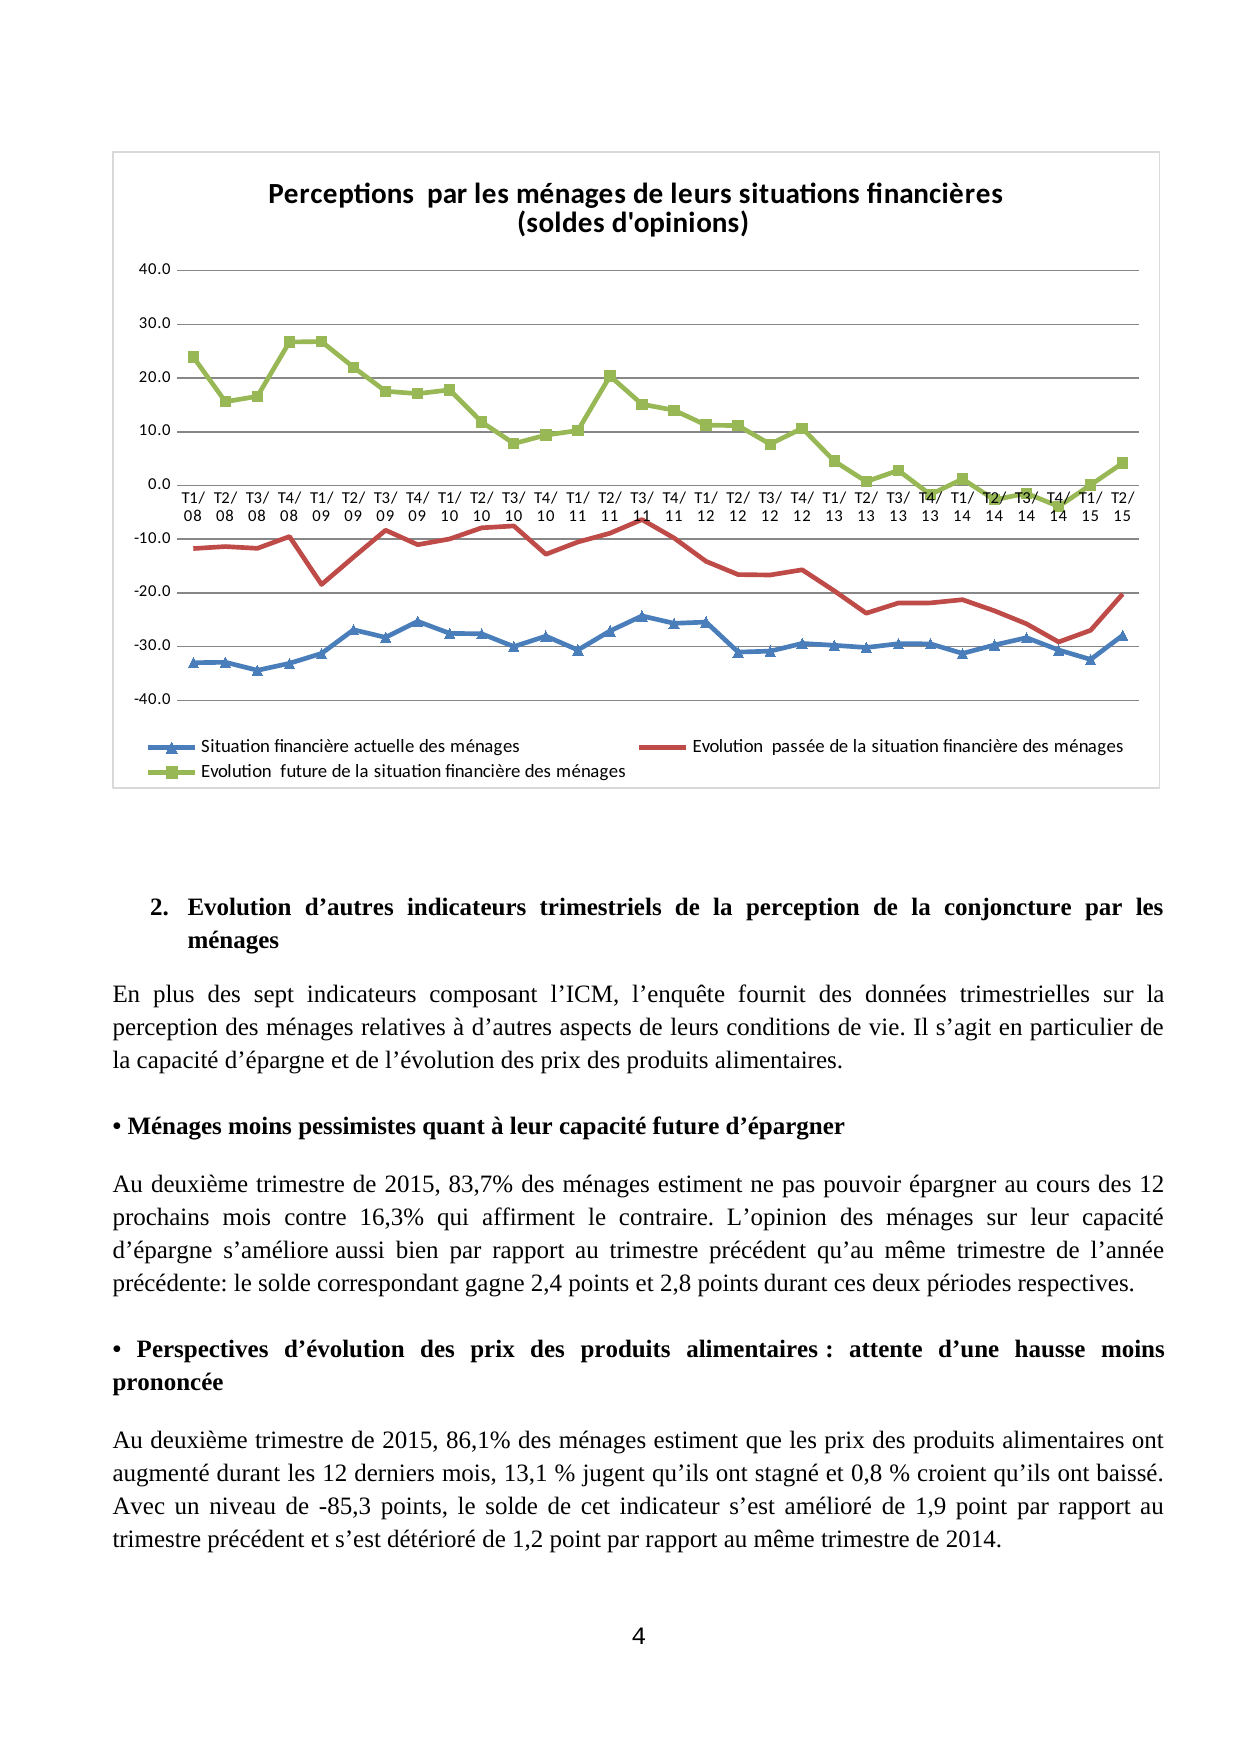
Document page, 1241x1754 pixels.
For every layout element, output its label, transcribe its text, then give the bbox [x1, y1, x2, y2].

text Au deuxième trimestre de 2015, 83,7% des ménages estiment ne pas pouvoir épargner au cours des 12 prochains mois contre 16,3% qui affirment le contraire. L’opinion des ménages sur leur capacité d’épargne s’améliore aussi bien par rapport au trimestre précédent qu’au même trimestre de l’année précédente: le solde correspondant gagne 2,4 points et 2,8 points durant ces deux périodes respectives. [112, 1169, 1165, 1297]
text • Perspectives d’évolution des prix des produits alimentaires : attente d’une hausse moins prononcée [112, 1334, 1165, 1396]
text • Ménages moins pessimistes quant à leur capacité future d’épargner [112, 1111, 1165, 1139]
text En plus des sept indicateurs composant l’ICM, l’enquête fournit des données trimestrielles sur la perception des ménages relatives à d’autres aspects de leurs conditions de vie. Il s’agit en particulier de la capacité d’épargne et de l’évolution des prix des produits alimentaires. [112, 979, 1165, 1073]
list Evolution d’autres indicateurs trimestriels de la perception de la conjoncture par les ménages [150, 892, 1165, 954]
text Au deuxième trimestre de 2015, 86,1% des ménages estiment que les prix des produits alimentaires ont augmenté durant les 12 derniers mois, 13,1 % jugent qu’ils ont stagné et 0,8 % croient qu’ils ont baissé. Avec un niveau de -85,3 points, le solde de cet indicateur s’est amélioré de 1,9 point par rapport au trimestre précédent et s’est détérioré de 1,2 point par rapport au même trimestre de 2014. [112, 1425, 1165, 1553]
